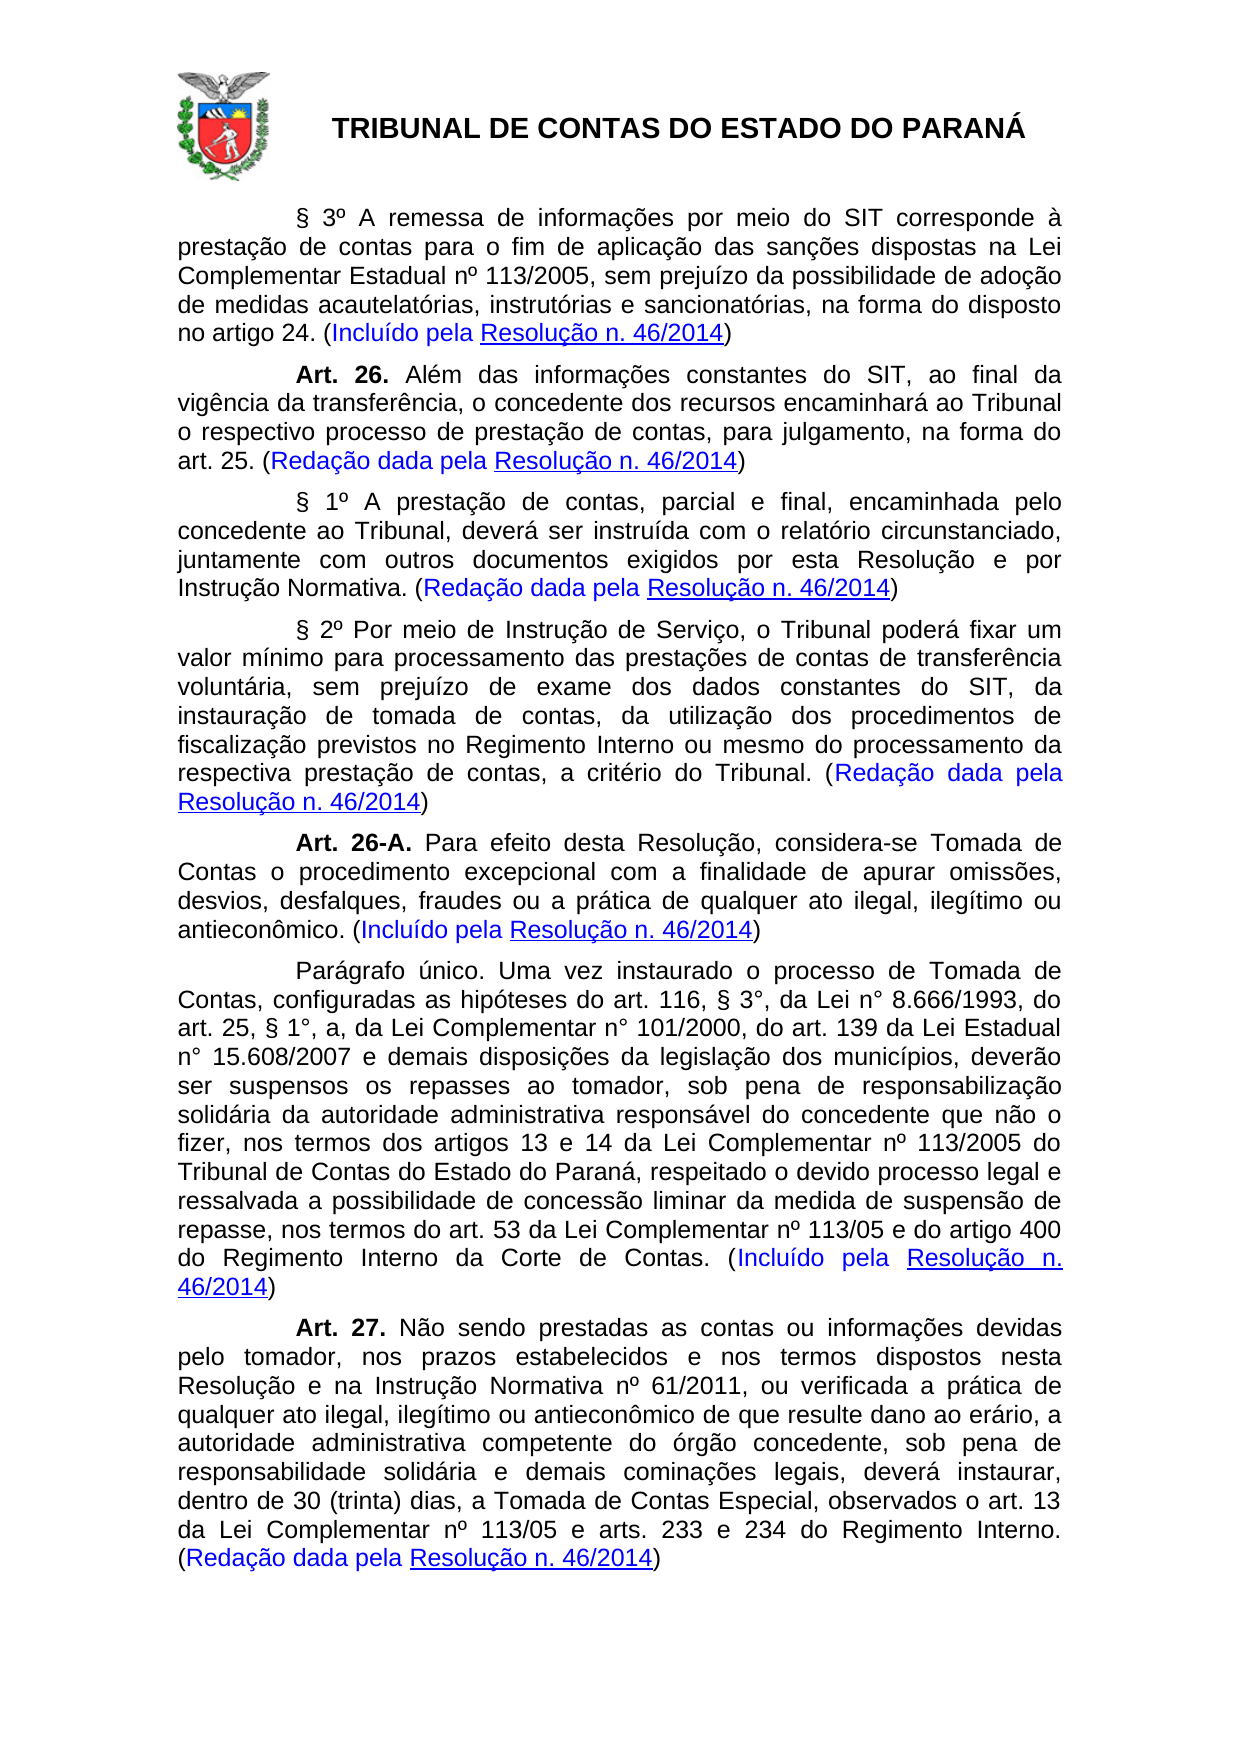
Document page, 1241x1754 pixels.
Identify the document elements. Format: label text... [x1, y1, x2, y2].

picture [177, 72, 270, 181]
text Art. 27. Não sendo prestadas as contas ou informações devidas pelo tomador, nos prazos estabelecidos e nos termos dispostos nesta Resolução e na Instrução Normativa nº 61/2011, ou verificada a prática de qualquer ato ilegal, ilegítimo ou antieconômico de que resulte dano ao erário, a autoridade administrativa competente do órgão concedente, sob pena de responsabilidade solidária e demais cominações legais, deverá instaurar, dentro de 30 (trinta) dias, a Tomada de Contas Especial, observados o art. 13 da Lei Complementar nº 113/05 e arts. 233 e 234 do Regimento Interno. (Redação dada pela Resolução n. 46/2014) [177, 1313, 1063, 1572]
text § 3º A remessa de informações por meio do SIT corresponde à prestação de contas para o fim de aplicação das sanções dispostas na Lei Complementar Estadual nº 113/2005, sem prejuízo da possibilidade de adoção de medidas acautelatórias, instrutórias e sancionatórias, na forma do disposto no artigo 24. (Incluído pela Resolução n. 46/2014) [177, 203, 1063, 347]
text Art. 26. Além das informações constantes do SIT, ao final da vigência da transferência, o concedente dos recursos encaminhará ao Tribunal o respectivo processo de prestação de contas, para julgamento, na forma do art. 25. (Redação dada pela Resolução n. 46/2014) [177, 359, 1063, 474]
text § 2º Por meio de Instrução de Serviço, o Tribunal poderá fixar um valor mínimo para processamento das prestações de contas de transferência voluntária, sem prejuízo de exame dos dados constantes do SIT, da instauração de tomada de contas, da utilização dos procedimentos de fiscalização previstos no Regimento Interno ou mesmo do processamento da respectiva prestação de contas, a critério do Tribunal. (Redação dada pela Resolução n. 46/2014) [177, 614, 1063, 816]
text Parágrafo único. Uma vez instaurado o processo de Tomada de Contas, configuradas as hipóteses do art. 116, § 3°, da Lei n° 8.666/1993, do art. 25, § 1°, a, da Lei Complementar n° 101/2000, do art. 139 da Lei Estadual n° 15.608/2007 e demais disposições da legislação dos municípios, deverão ser suspensos os repasses ao tomador, sob pena de responsabilização solidária da autoridade administrativa responsável do concedente que não o fizer, nos termos dos artigos 13 e 14 da Lei Complementar nº 113/2005 do Tribunal de Contas do Estado do Paraná, respeitado o devido processo legal e ressalvada a possibilidade de concessão liminar da medida de suspensão de repasse, nos termos do art. 53 da Lei Complementar nº 113/05 e do artigo 400 do Regimento Interno da Corte de Contas. (Incluído pela Resolução n. 46/2014) [177, 956, 1063, 1301]
text Art. 26-A. Para efeito desta Resolução, considera-se Tomada de Contas o procedimento excepcional com a finalidade de apurar omissões, desvios, desfalques, fraudes ou a prática de qualquer ato ilegal, ilegítimo ou antieconômico. (Incluído pela Resolução n. 46/2014) [177, 828, 1063, 943]
text § 1º A prestação de contas, parcial e final, encaminhada pelo concedente ao Tribunal, deverá ser instruída com o relatório circunstanciado, juntamente com outros documentos exigidos por esta Resolução e por Instrução Normativa. (Redação dada pela Resolução n. 46/2014) [177, 487, 1063, 602]
